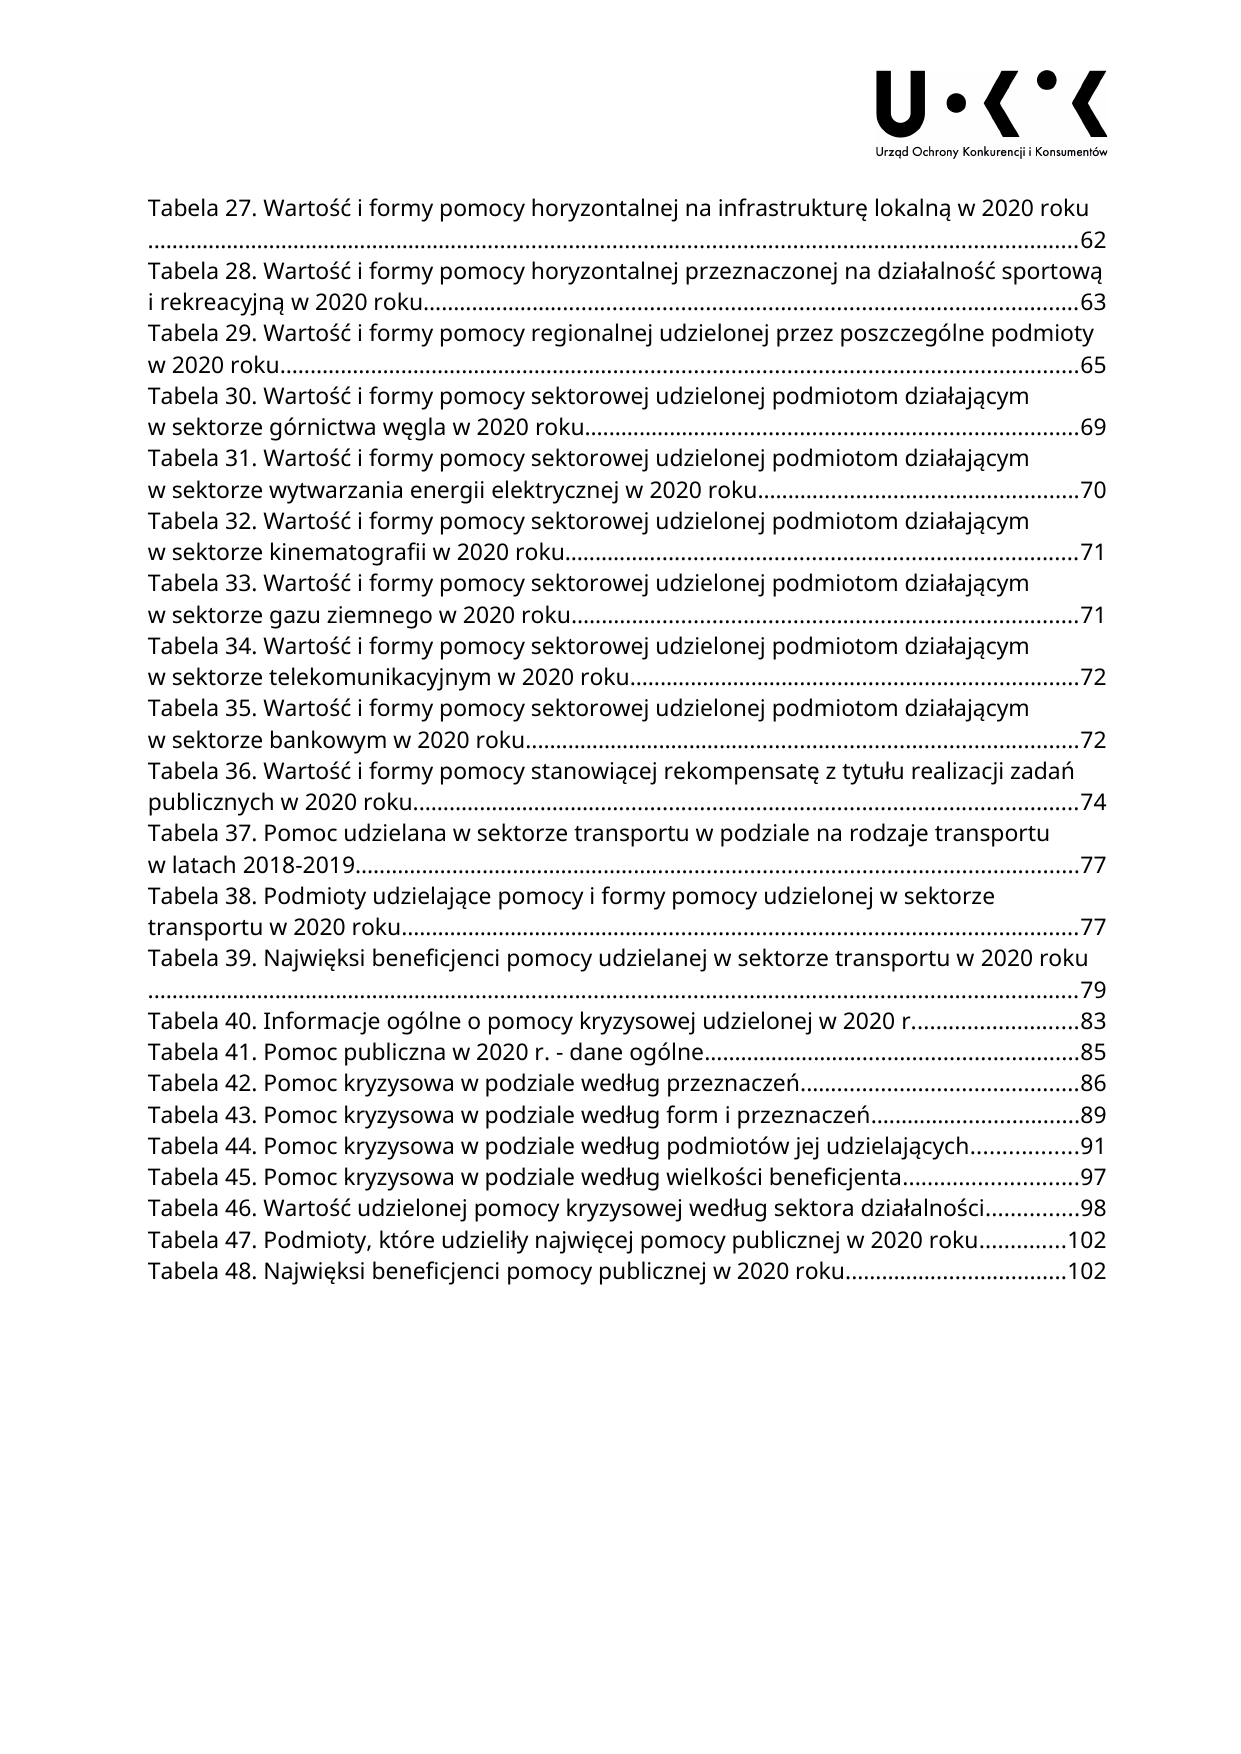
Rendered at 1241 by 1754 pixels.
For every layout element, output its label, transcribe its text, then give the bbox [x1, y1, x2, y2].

text Tabela 35. Wartość i formy pomocy sektorowej udzielonej podmiotom działającym w sektorze bankowym w 2020 roku 72 [148, 692, 1107, 755]
text Tabela 43. Pomoc kryzysowa w podziale według form i przeznaczeń 89 [148, 1099, 1107, 1130]
text Tabela 42. Pomoc kryzysowa w podziale według przeznaczeń 86 [148, 1067, 1107, 1099]
text Tabela 33. Wartość i formy pomocy sektorowej udzielonej podmiotom działającym w sektorze gazu ziemnego w 2020 roku 71 [148, 567, 1107, 630]
text Tabela 28. Wartość i formy pomocy horyzontalnej przeznaczonej na działalność sportową i rekreacyjną w 2020 roku 63 [148, 255, 1107, 317]
text Tabela 46. Wartość udzielonej pomocy kryzysowej według sektora działalności 98 [148, 1192, 1107, 1224]
text Tabela 47. Podmioty, które udzieliły najwięcej pomocy publicznej w 2020 roku 102 [148, 1224, 1107, 1255]
text Tabela 48. Najwięksi beneficjenci pomocy publicznej w 2020 roku 102 [148, 1255, 1107, 1286]
text Tabela 27. Wartość i formy pomocy horyzontalnej na infrastrukturę lokalną w 2020 roku 62 [148, 192, 1107, 255]
text Tabela 31. Wartość i formy pomocy sektorowej udzielonej podmiotom działającym w sektorze wytwarzania energii elektrycznej w 2020 roku 70 [148, 442, 1107, 505]
text Tabela 29. Wartość i formy pomocy regionalnej udzielonej przez poszczególne podmioty w 2020 roku 65 [148, 317, 1107, 380]
text Tabela 36. Wartość i formy pomocy stanowiącej rekompensatę z tytułu realizacji zadań publicznych w 2020 roku 74 [148, 755, 1107, 817]
text Tabela 45. Pomoc kryzysowa w podziale według wielkości beneficjenta 97 [148, 1161, 1107, 1192]
text Tabela 39. Najwięksi beneficjenci pomocy udzielanej w sektorze transportu w 2020 roku 79 [148, 942, 1107, 1005]
text Tabela 41. Pomoc publiczna w 2020 r. - dane ogólne 85 [148, 1036, 1107, 1067]
text Tabela 34. Wartość i formy pomocy sektorowej udzielonej podmiotom działającym w sektorze telekomunikacyjnym w 2020 roku 72 [148, 630, 1107, 692]
text Tabela 37. Pomoc udzielana w sektorze transportu w podziale na rodzaje transportu w latach 2018-2019 77 [148, 817, 1107, 880]
text Tabela 32. Wartość i formy pomocy sektorowej udzielonej podmiotom działającym w sektorze kinematografii w 2020 roku 71 [148, 505, 1107, 567]
text Tabela 38. Podmioty udzielające pomocy i formy pomocy udzielonej w sektorze transportu w 2020 roku 77 [148, 880, 1107, 942]
picture [876, 70, 1108, 159]
text Tabela 40. Informacje ogólne o pomocy kryzysowej udzielonej w 2020 r. 83 [148, 1005, 1107, 1036]
text Tabela 44. Pomoc kryzysowa w podziale według podmiotów jej udzielających 91 [148, 1130, 1107, 1161]
text Tabela 30. Wartość i formy pomocy sektorowej udzielonej podmiotom działającym w sektorze górnictwa węgla w 2020 roku 69 [148, 380, 1107, 442]
